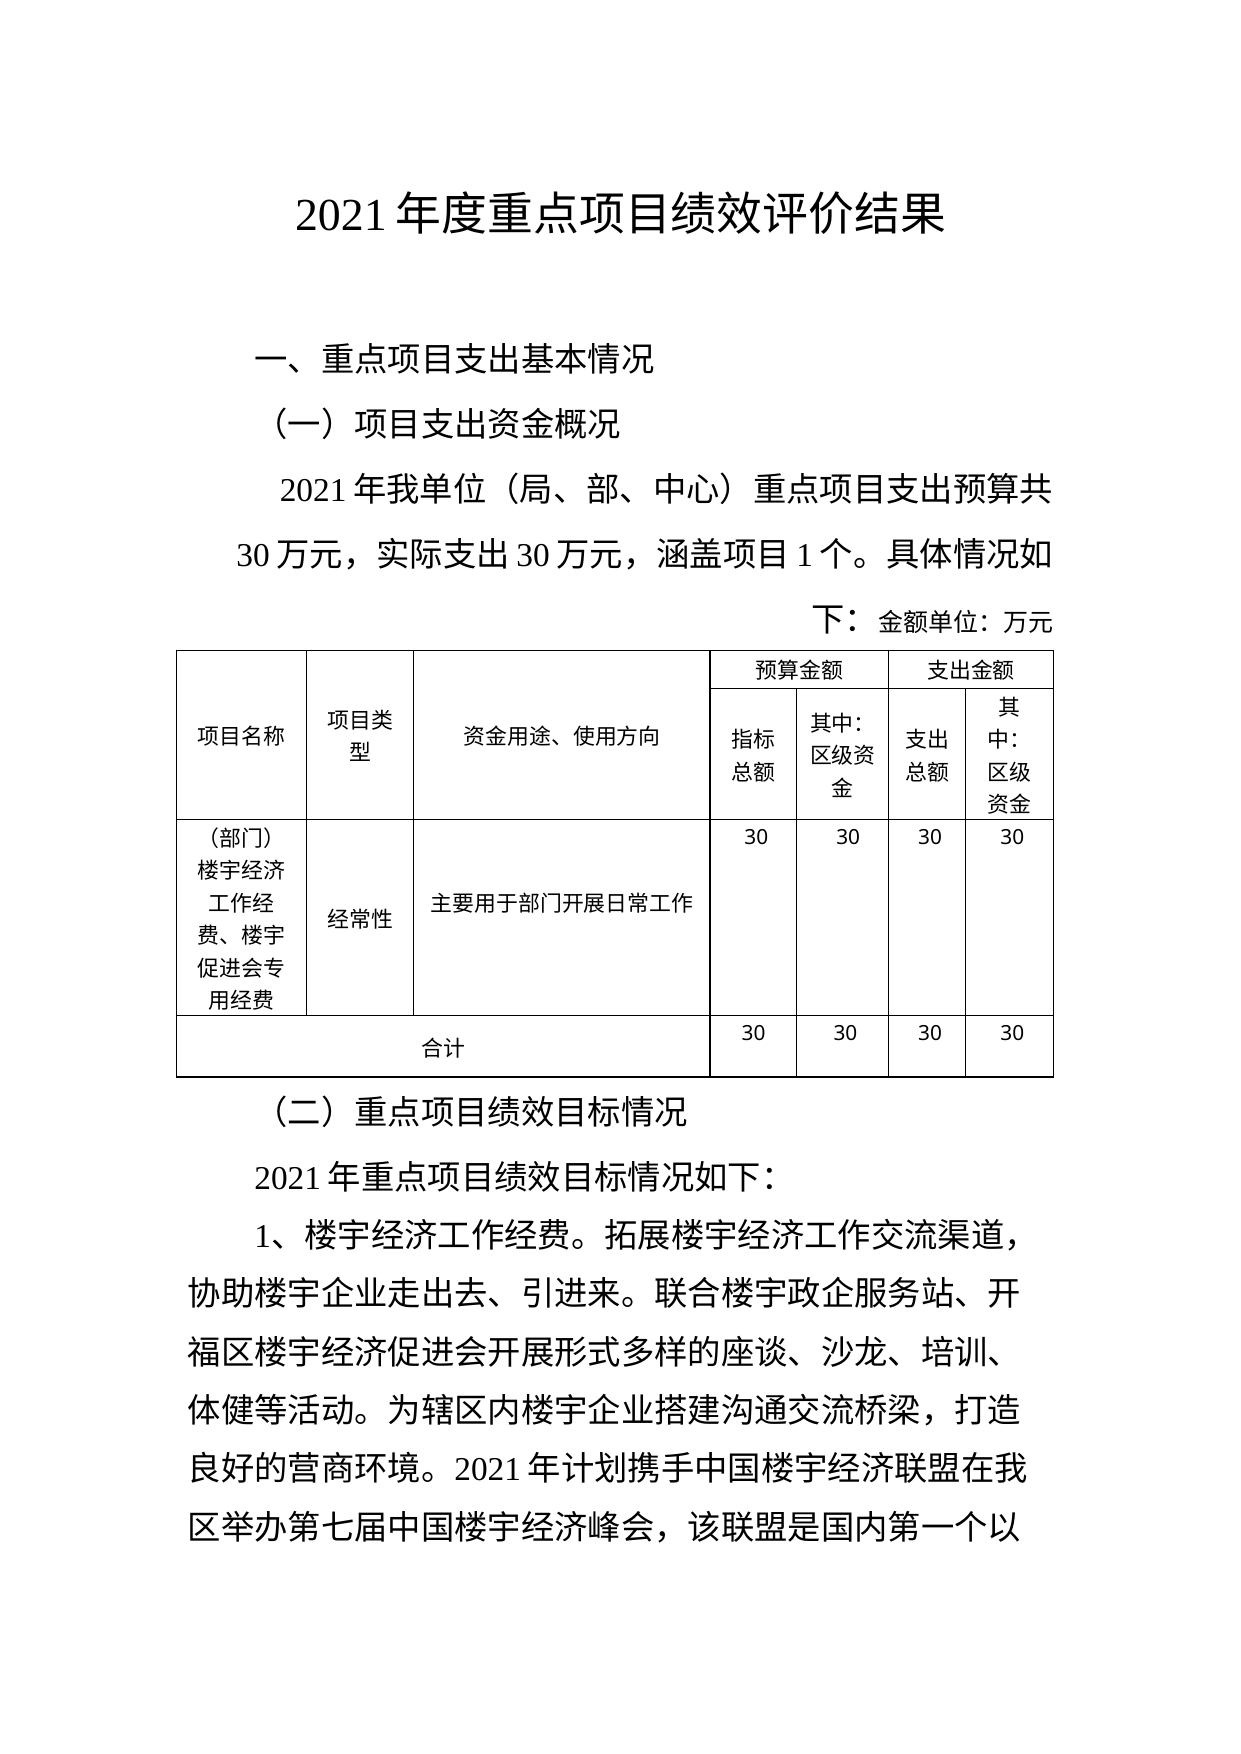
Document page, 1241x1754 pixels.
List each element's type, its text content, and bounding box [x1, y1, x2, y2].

table_header 支出金额 [889, 651, 1053, 688]
table_cell 30 [889, 1016, 965, 1076]
table_cell 30 [797, 820, 888, 1015]
table_cell 其中：区级资金 [966, 689, 1053, 819]
table_cell 其中：区级资金 [797, 689, 888, 819]
table_header 项目名称 [177, 651, 306, 819]
table_cell 30 [966, 1016, 1053, 1076]
table_cell 30 [797, 1016, 888, 1076]
table_cell 30 [966, 820, 1053, 1015]
table_cell 支出总额 [889, 689, 965, 819]
table_header 预算金额 [711, 651, 888, 688]
table_cell 合计 [177, 1016, 709, 1076]
table_cell 30 [889, 820, 965, 1015]
table_cell 30 [711, 820, 796, 1015]
table_cell 主要用于部门开展日常工作 [414, 820, 709, 1015]
text 2021年度重点项目绩效评价结果 [187, 162, 1053, 259]
text （二）重点项目绩效目标情况 [254, 1078, 1053, 1142]
table_cell 经常性 [307, 820, 413, 1015]
text 一、重点项目支出基本情况 [187, 324, 1053, 389]
text （一）项目支出资金概况 [187, 389, 1053, 454]
table_header 项目类型 [307, 651, 413, 819]
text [187, 1201, 1053, 1551]
text 2021年重点项目绩效目标情况如下： [187, 1142, 1053, 1201]
table_cell 30 [711, 1016, 796, 1076]
text 2021年我单位（局、部、中心）重点项目支出预算共30万元，实际支出30万元，涵盖项目1个。具体情况如下：金额单位：万元 [187, 454, 1053, 649]
table_header 资金用途、使用方向 [414, 651, 709, 819]
table_cell 指标 总额 [711, 689, 796, 819]
table_cell （部门）楼宇经济工作经费、楼宇促进会专用经费 [177, 820, 306, 1015]
